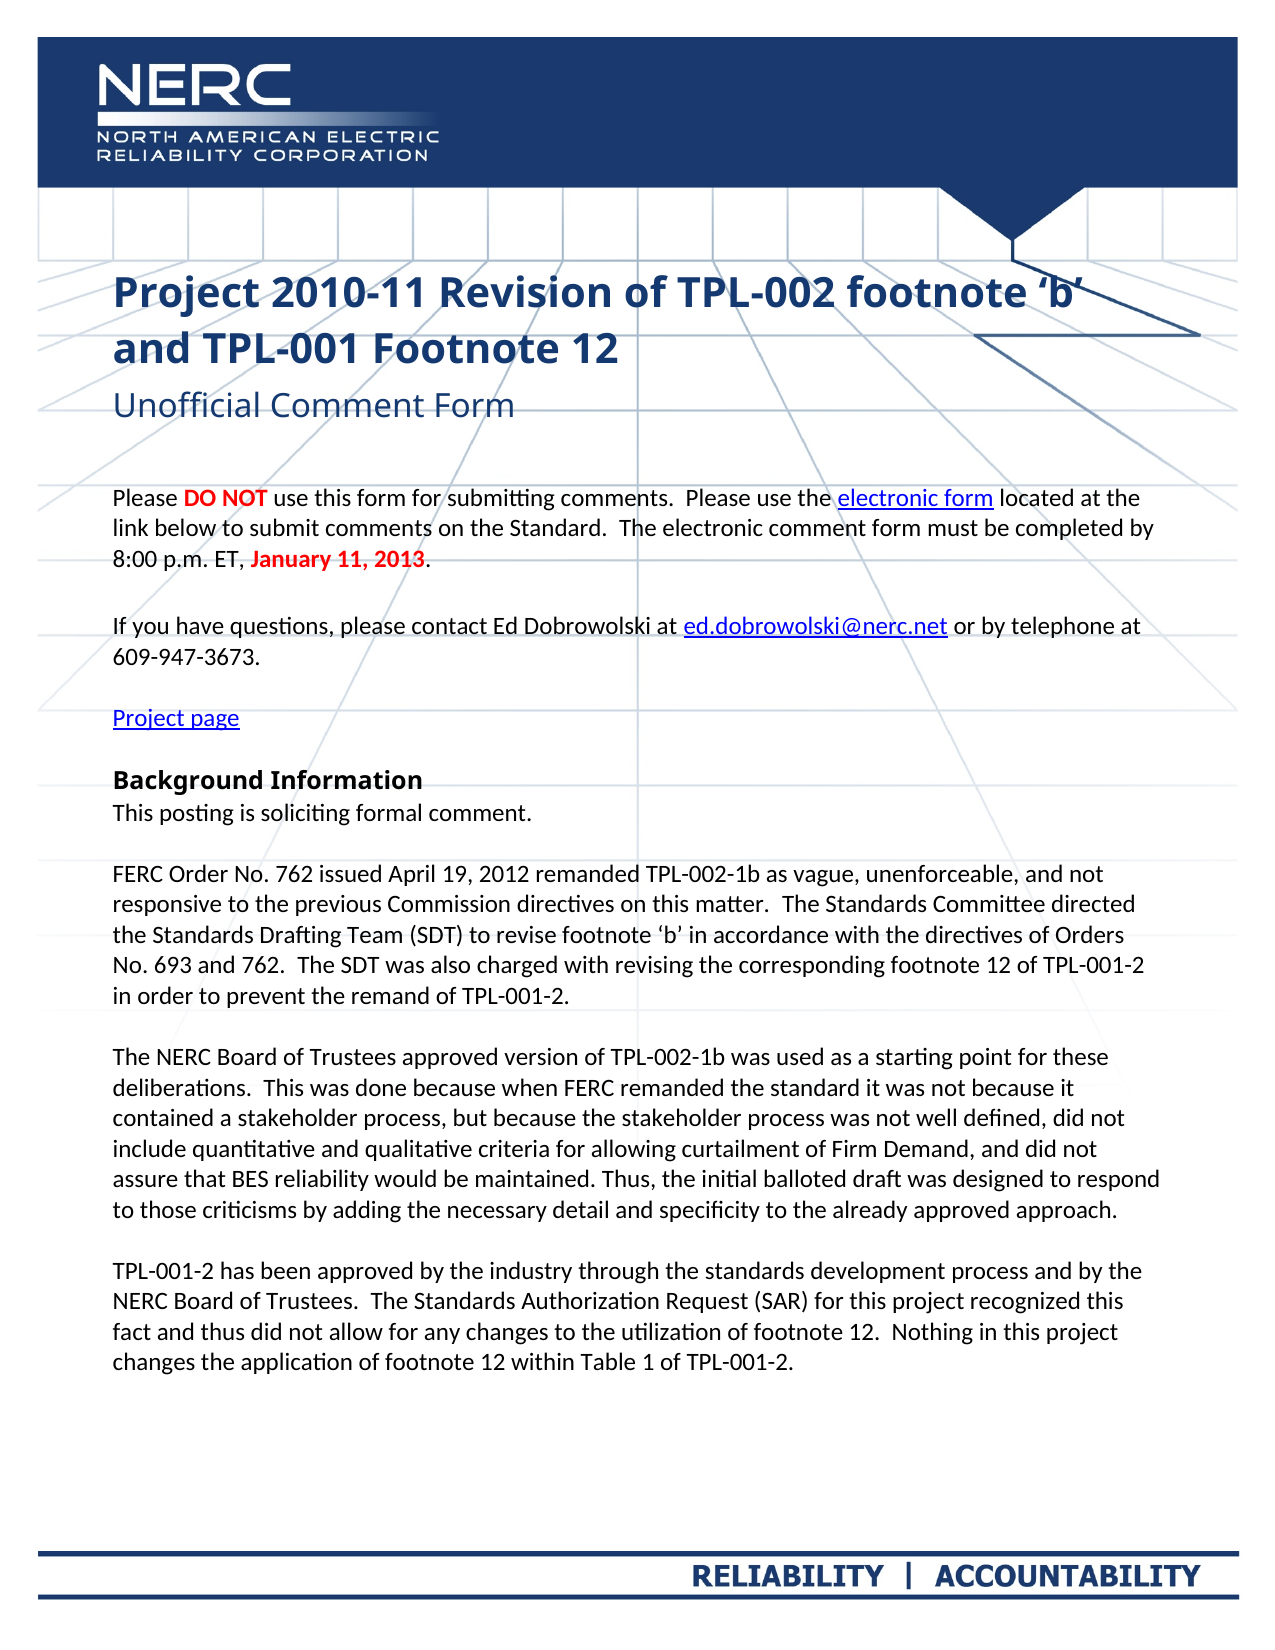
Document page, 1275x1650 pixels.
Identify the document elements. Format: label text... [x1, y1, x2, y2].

text The NERC Board of Trustees approved version of TPL-002-1b was used as a starting point for these deliberations. This was done because when FERC remanded the standard it was not because it contained a stakeholder process, but because the stakeholder process was not well defined, did not include quantitative and qualitative criteria for allowing curtailment of Firm Demand, and did not assure that BES reliability would be maintained. Thus, the initial balloted draft was designed to respond to those criticisms by adding the necessary detail and specificity to the already approved approach. [112, 1041, 1162, 1224]
text This posting is soliciting formal comment. [112, 797, 1162, 827]
text FERC Order No. 762 issued April 19, 2012 remanded TPL-002-1b as vague, unenforceable, and not responsive to the previous Commission directives on this matter. The Standards Committee directed the Standards Drafting Team (SDT) to revise footnote ‘b’ in accordance with the directives of Orders No. 693 and 762. The SDT was also charged with revising the corresponding footnote 12 of TPL-001-2 in order to prevent the remand of TPL-001-2. [112, 858, 1162, 1011]
title Project 2010-11 Revision of TPL-002 footnote ‘b’ and TPL-001 Footnote 12 [112, 262, 1162, 376]
text Please DO NOT use this form for submitting comments. Please use the electronic form located at the link below to submit comments on the Standard. The electronic comment form must be completed by 8:00 p.m. ET, January 11, 2013. [112, 482, 1162, 573]
subtitle Background Information [112, 763, 1162, 797]
text Project page [112, 702, 1162, 732]
text If you have questions, please contact Ed Dobrowolski at ed.dobrowolski@nerc.net or by telephone at 609-947-3673. [112, 610, 1162, 671]
text TPL-001-2 has been approved by the industry through the standards development process and by the NERC Board of Trustees. The Standards Authorization Request (SAR) for this project recognized this fact and thus did not allow for any changes to the utilization of footnote 12. Nothing in this project changes the application of footnote 12 within Table 1 of TPL-001-2. [112, 1255, 1162, 1377]
picture [0, 1551, 1275, 1650]
picture [37, 37, 1238, 1160]
text Unofficial Comment Form [112, 382, 1162, 428]
